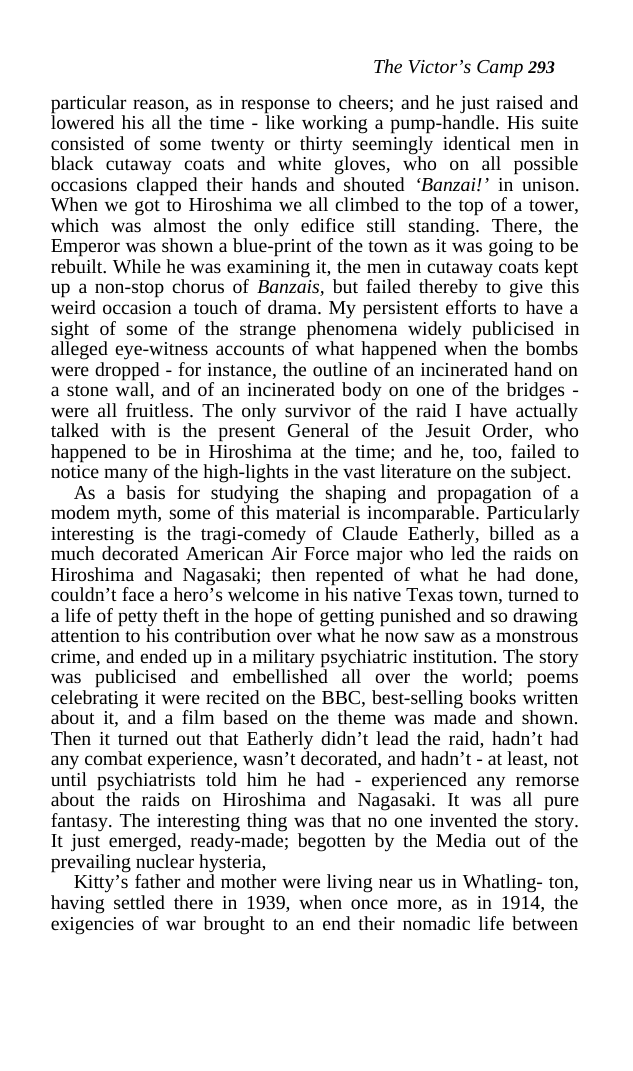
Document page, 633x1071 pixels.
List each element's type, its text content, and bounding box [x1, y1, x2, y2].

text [51, 93, 580, 483]
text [51, 873, 580, 934]
text As a basis for studying the shaping and propagation of a modem myth, some of this material is incomparable. Particularly interesting is the tragi-comedy of Claude Eatherly, billed as a much decorated American Air Force major who led the raids on Hiroshima and Nagasaki; then repented of what he had done, couldn’t face a hero’s welcome in his native Texas town, turned to a life of petty theft in the hope of getting punished and so drawing attention to his contribution over what he now saw as a monstrous crime, and ended up in a military psychiatric institution. The story was publicised and embellished all over the world; poems celebrating it were recited on the BBC, best-selling books written about it, and a film based on the theme was made and shown. Then it turned out that Eatherly didn’t lead the raid, hadn’t had any combat experience, wasn’t decorated, and hadn’t - at least, not until psychiatrists told him he had - experienced any remorse about the raids on Hiroshima and Nagasaki. It was all pure fantasy. The interesting thing was that no one invented the story. It just emerged, ready-made; begotten by the Media out of the prevailing nuclear hysteria, [51, 483, 580, 873]
